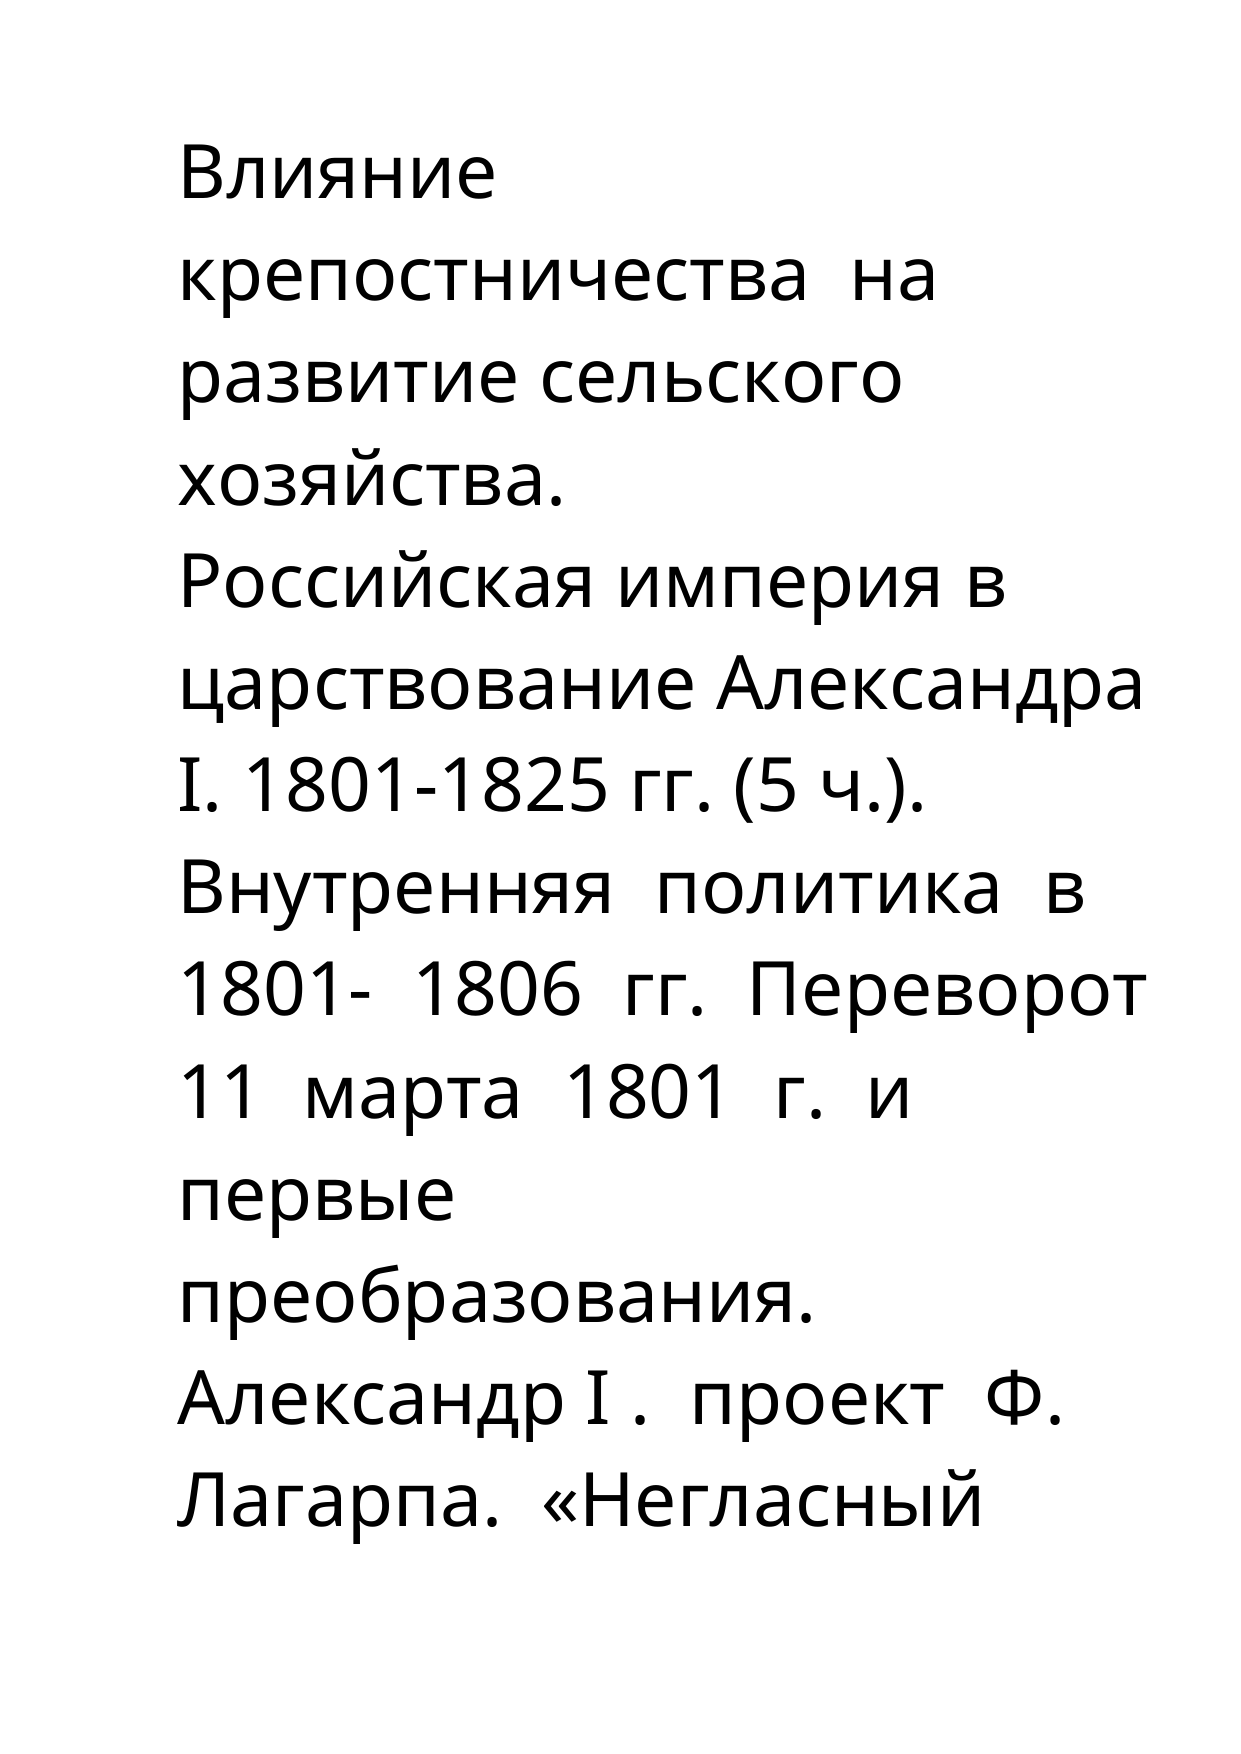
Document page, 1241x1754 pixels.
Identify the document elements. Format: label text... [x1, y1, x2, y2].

text Внутренняя политика в 1801- 1806 гг. Переворот 11 марта 1801 г. и первые [177, 833, 1152, 1242]
text Российская империя в царствование Александра I. 1801-1825 гг. (5 ч.). [177, 527, 1152, 833]
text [177, 1242, 1152, 1549]
text развитие сельского хозяйства. [177, 322, 1152, 527]
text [177, 118, 1152, 322]
